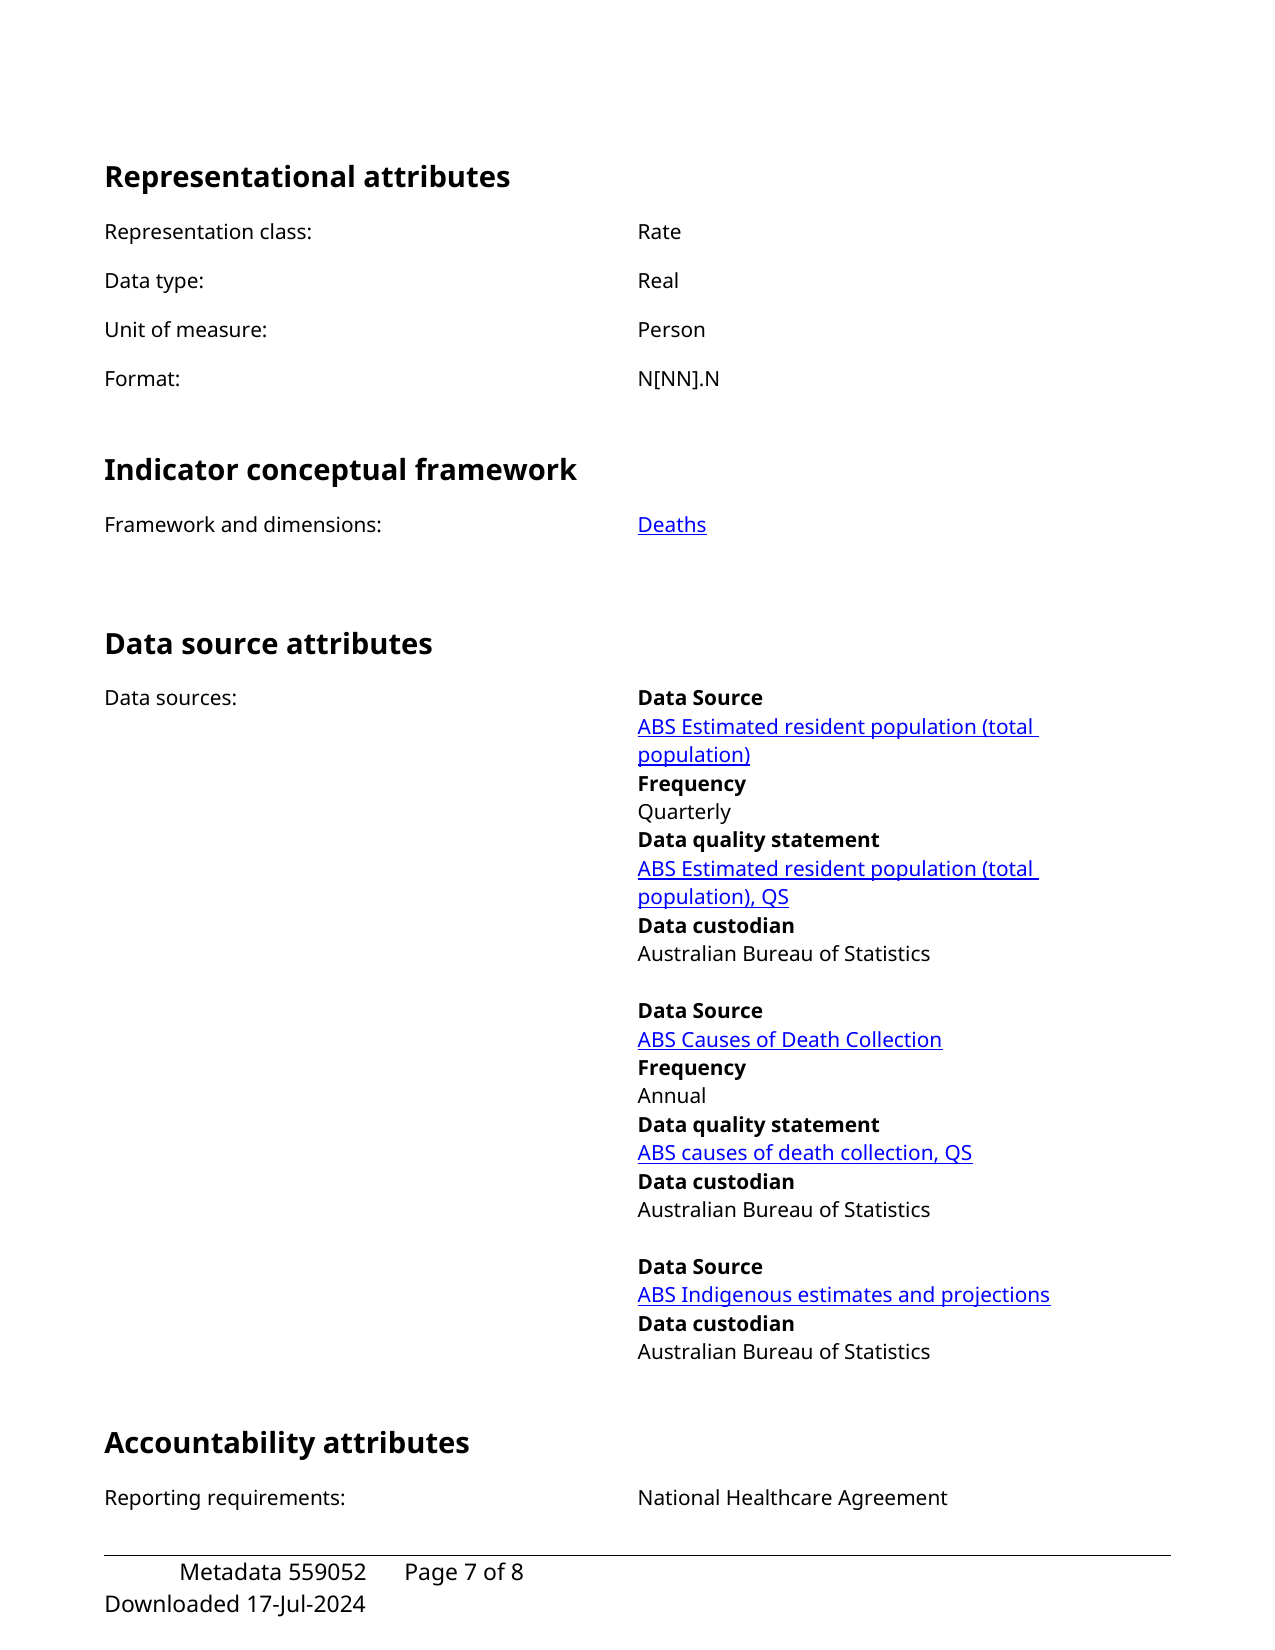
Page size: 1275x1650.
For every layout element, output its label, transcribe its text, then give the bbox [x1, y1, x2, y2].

table_cell Framework and dimensions: [93, 499, 626, 577]
table_cell Unit of measure: [93, 305, 626, 354]
table_cell Format: [93, 354, 626, 403]
table_cell Accountability attributes [93, 1376, 1159, 1472]
table_cell National Healthcare Agreement [626, 1472, 1159, 1522]
table_cell Data Source ABS Estimated resident population (total population) Frequency Quarterly Data quality statement ABS Estimated resident population (total population), QS Data custodian Australian Bureau of Statistics Data Source ABS Causes of Death Collection Frequency Annual Data quality statement ABS causes of death collection, QS Data custodian Australian Bureau of Statistics Data Source ABS Indigenous estimates and projections Data custodian Australian Bureau of Statistics [626, 673, 1159, 1376]
table_cell Deaths [626, 499, 1159, 577]
table_cell Representational attributes [93, 110, 1159, 206]
table_cell Real [626, 256, 1159, 305]
table_cell Data type: [93, 256, 626, 305]
table_cell Data sources: [93, 673, 626, 1376]
table_cell N[NN].N [626, 354, 1159, 403]
table_cell Person [626, 305, 1159, 354]
table_cell Representation class: [93, 206, 626, 256]
table_cell Indicator conceptual framework [93, 404, 1159, 499]
table_cell Reporting requirements: [93, 1472, 626, 1522]
table_cell Rate [626, 206, 1159, 256]
table_cell Data source attributes [93, 577, 1159, 673]
